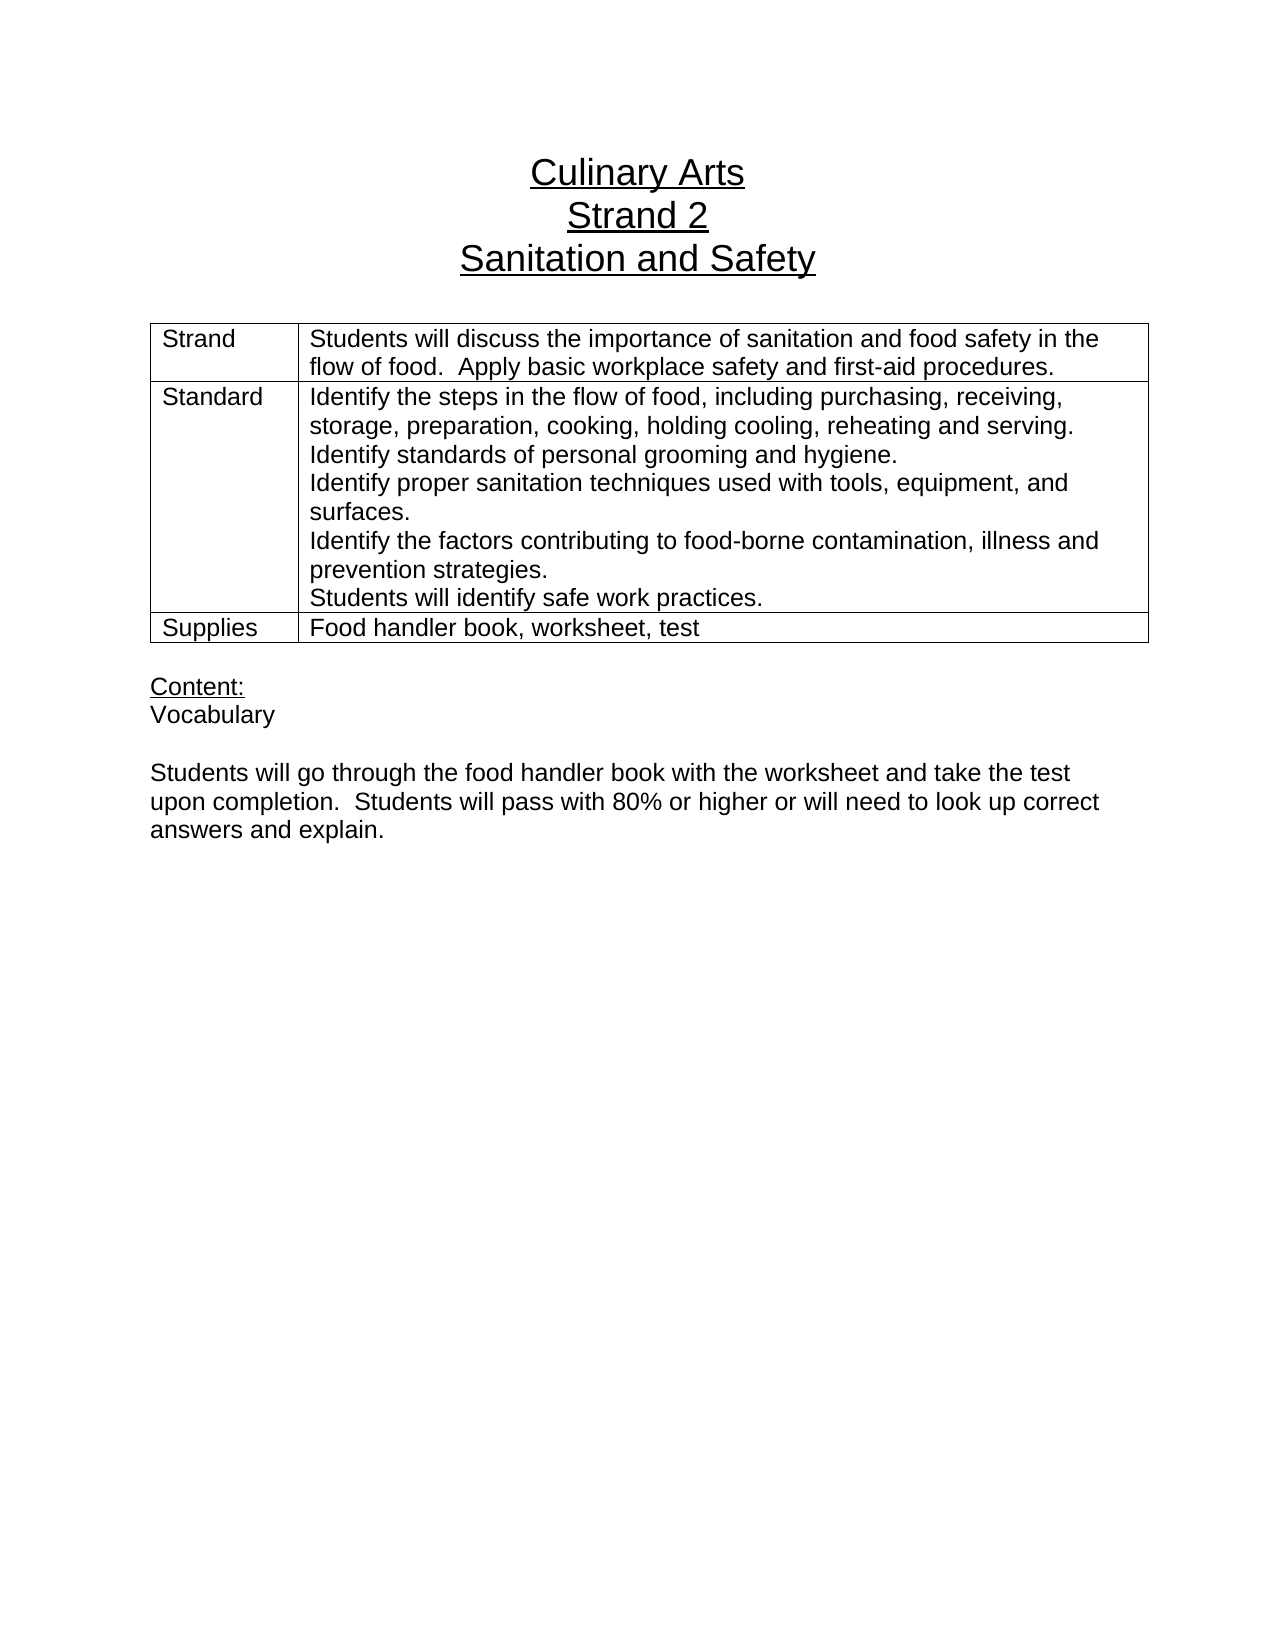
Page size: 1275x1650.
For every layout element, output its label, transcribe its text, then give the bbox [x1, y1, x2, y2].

table_cell Identify the steps in the flow of food, including purchasing, receiving, storage, preparation, cooking, holding cooling, reheating and serving. Identify standards of personal grooming and hygiene. Identify proper sanitation techniques used with tools, equipment, and surfaces. Identify the factors contributing to food-borne contamination, illness and prevention strategies. Students will identify safe work practices. [299, 382, 1148, 612]
table_header Students will discuss the importance of sanitation and food safety in the flow of food. Apply basic workplace safety and first-aid procedures. [299, 324, 1148, 381]
table_header Strand [151, 324, 298, 381]
table_cell Supplies [151, 613, 298, 642]
table_cell Food handler book, worksheet, test [299, 613, 1148, 642]
text Sanitation and Safety [150, 236, 1125, 279]
text Strand 2 [150, 193, 1125, 236]
text Vocabulary [150, 700, 1125, 729]
text Students will go through the food handler book with the worksheet and take the test upon completion. Students will pass with 80% or higher or will need to look up correct answers and explain. [150, 758, 1125, 844]
text Content: [150, 672, 1125, 700]
table_cell Standard [151, 382, 298, 612]
text Culinary Arts [150, 150, 1125, 193]
